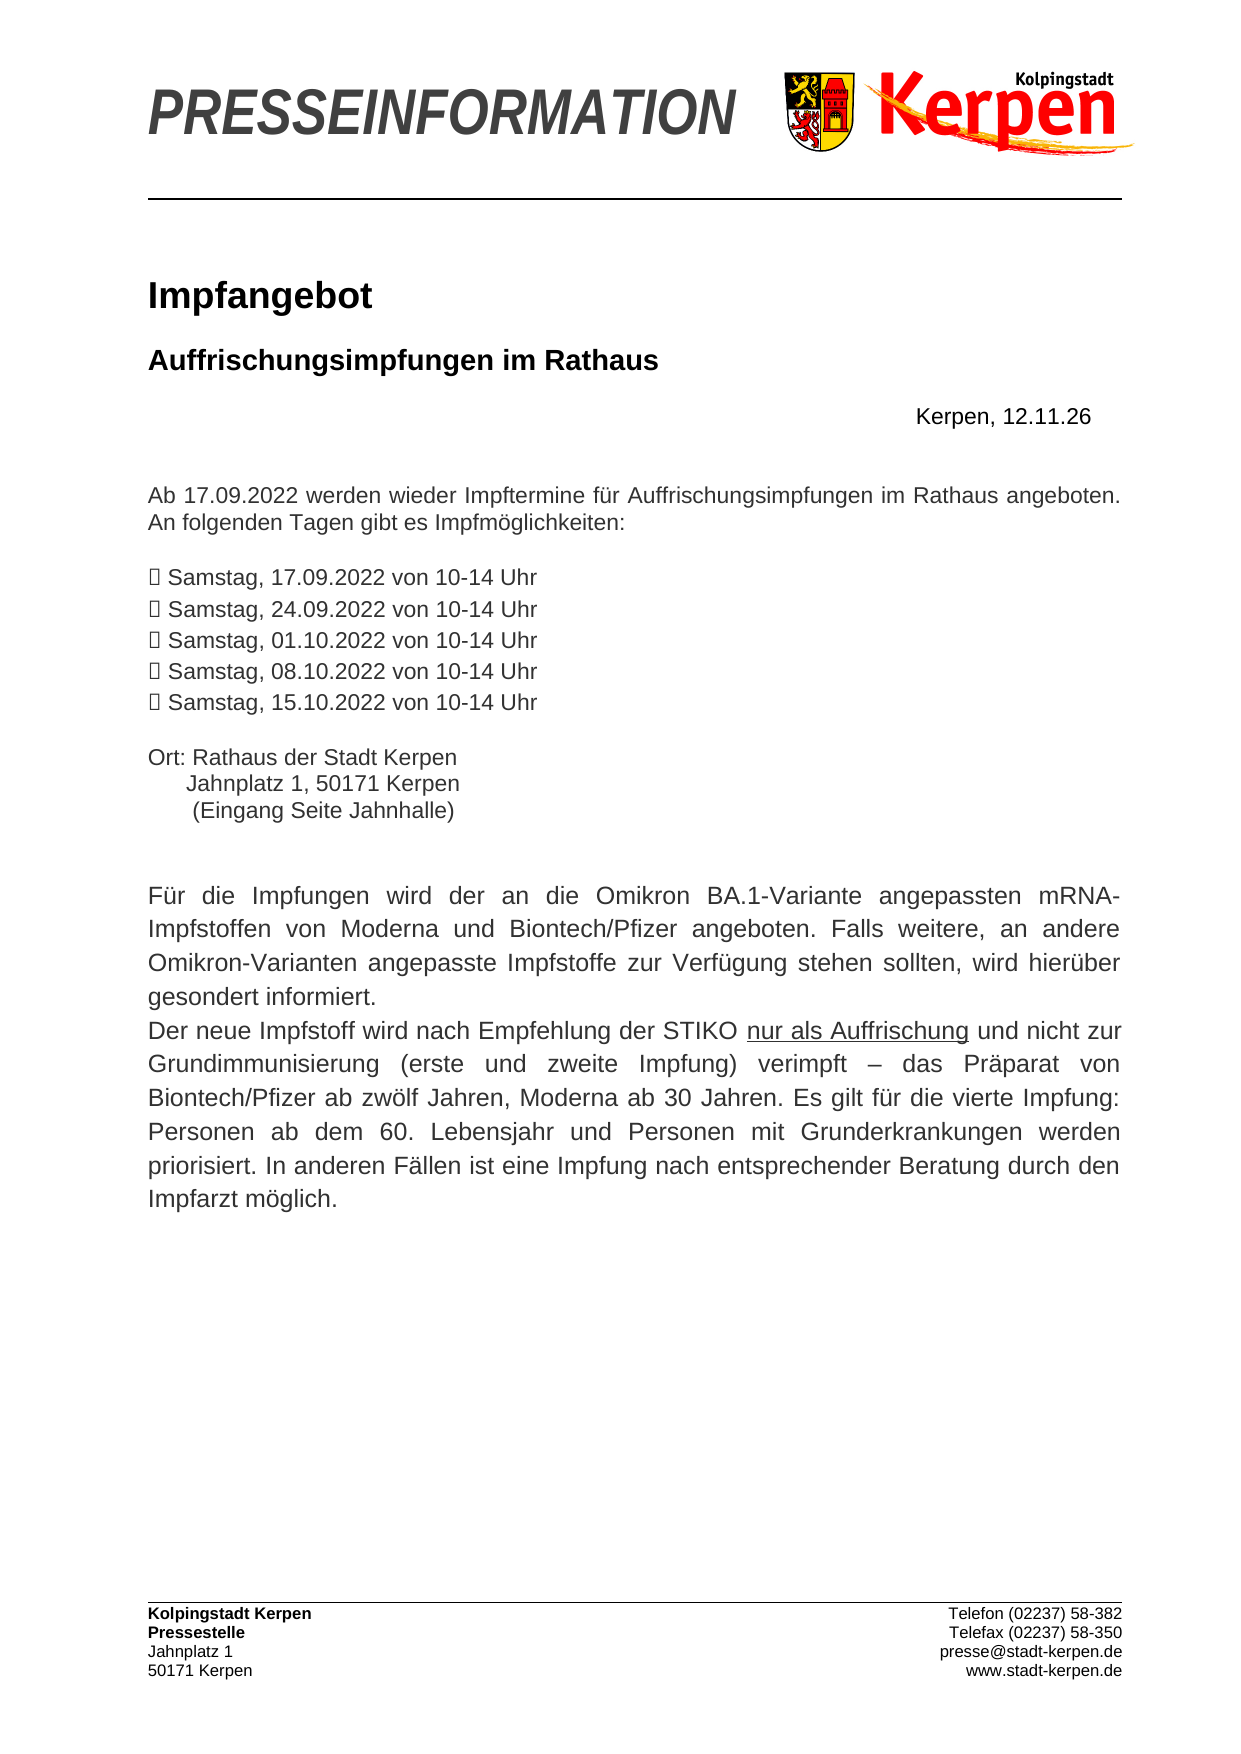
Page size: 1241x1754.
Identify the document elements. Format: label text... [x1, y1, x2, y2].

text ✅ Samstag, 15.10.2022 von 10-14 Uhr [148, 686, 1122, 717]
text Ort: Rathaus der Stadt Kerpen [148, 744, 1122, 770]
text Kerpen, 14.09.2022 [148, 377, 1122, 429]
text ✅ Samstag, 24.09.2022 von 10-14 Uhr [148, 592, 1122, 624]
text (Eingang Seite Jahnhalle) [148, 797, 1122, 823]
text Impfangebot [148, 274, 1122, 317]
text Auffrischungsimpfungen im Rathaus [148, 343, 1107, 377]
text Für die Impfungen wird der an die Omikron BA.1-Variante angepassten mRNA-Impfstoffen von Moderna und Biontech/Pfizer angeboten. Falls weitere, an andere Omikron-Varianten angepasste Impfstoffe zur Verfügung stehen sollten, wird hierüber gesondert informiert. [148, 876, 1122, 1011]
text Jahnplatz 1, 50171 Kerpen [148, 770, 1122, 797]
text ✅ Samstag, 08.10.2022 von 10-14 Uhr [148, 655, 1122, 686]
text Ab 17.09.2022 werden wieder Impftermine für Auffrischungsimpfungen im Rathaus angeboten. An folgenden Tagen gibt es Impfmöglichkeiten: [148, 482, 1122, 535]
text Der neue Impfstoff wird nach Empfehlung der STIKO nur als Auffrischung und nicht zur Grundimmunisierung (erste und zweite Impfung) verimpft – das Präparat von Biontech/Pfizer ab zwölf Jahren, Moderna ab 30 Jahren. Es gilt für die vierte Impfung: Personen ab dem 60. Lebensjahr und Personen mit Grunderkrankungen werden priorisiert. In anderen Fällen ist eine Impfung nach entsprechender Beratung durch den Impfarzt möglich. [148, 1011, 1122, 1213]
picture [767, 59, 1152, 166]
text ✅ Samstag, 17.09.2022 von 10-14 Uhr [148, 561, 1122, 592]
text ✅ Samstag, 01.10.2022 von 10-14 Uhr [148, 624, 1122, 655]
